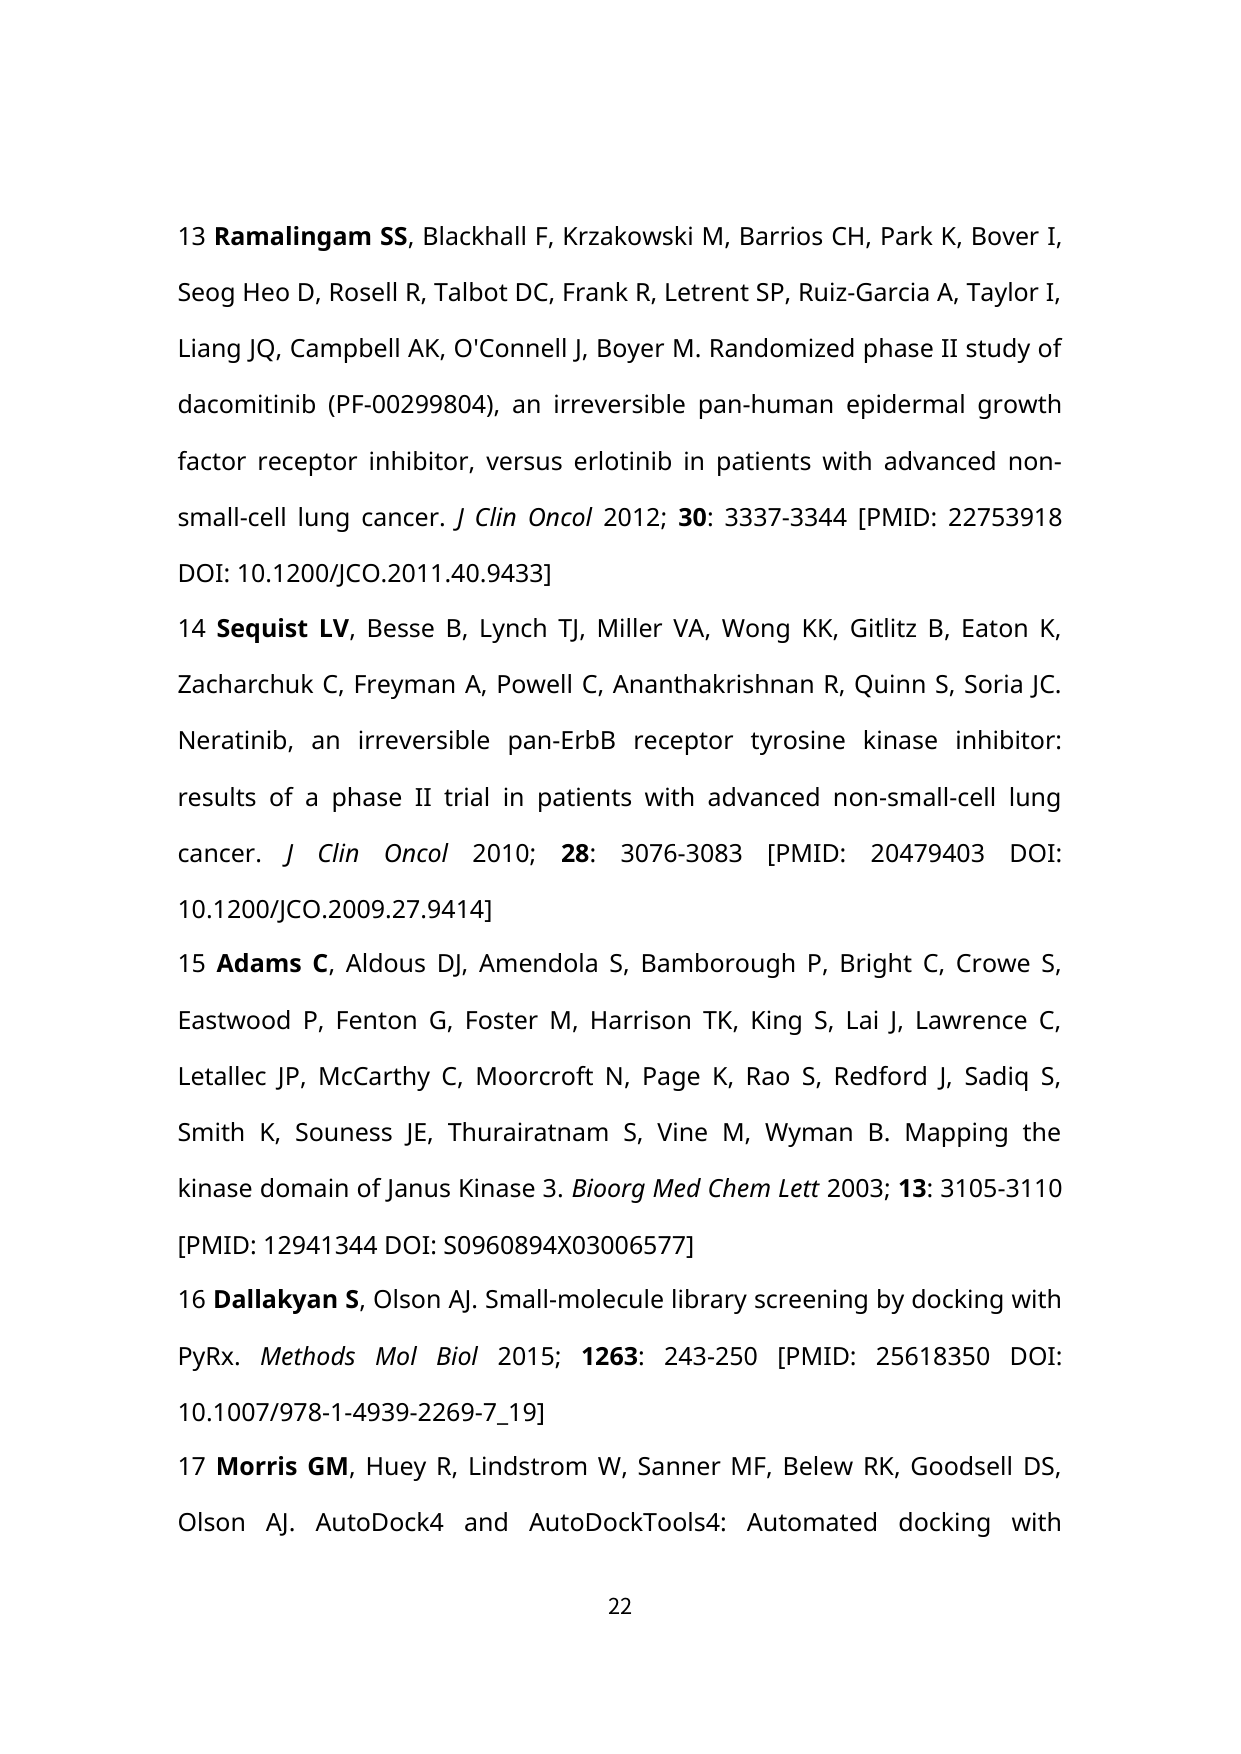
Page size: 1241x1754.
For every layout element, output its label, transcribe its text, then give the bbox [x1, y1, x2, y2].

text 13 Ramalingam SS, Blackhall F, Krzakowski M, Barrios CH, Park K, Bover I, Seog Heo D, Rosell R, Talbot DC, Frank R, Letrent SP, Ruiz-Garcia A, Taylor I, Liang JQ, Campbell AK, O'Connell J, Boyer M. Randomized phase II study of dacomitinib (PF-00299804), an irreversible pan-human epidermal growth factor receptor inhibitor, versus erlotinib in patients with advanced non-small-cell lung cancer. J Clin Oncol 2012; 30: 3337-3344 [PMID: 22753918 DOI: 10.1200/JCO.2011.40.9433] [177, 217, 1063, 592]
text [177, 1447, 1063, 1541]
text 14 Sequist LV, Besse B, Lynch TJ, Miller VA, Wong KK, Gitlitz B, Eaton K, Zacharchuk C, Freyman A, Powell C, Ananthakrishnan R, Quinn S, Soria JC. Neratinib, an irreversible pan-ErbB receptor tyrosine kinase inhibitor: results of a phase II trial in patients with advanced non-small-cell lung cancer. J Clin Oncol 2010; 28: 3076-3083 [PMID: 20479403 DOI: 10.1200/JCO.2009.27.9414] [177, 609, 1063, 927]
text 16 Dallakyan S, Olson AJ. Small-molecule library screening by docking with PyRx. Methods Mol Biol 2015; 1263: 243-250 [PMID: 25618350 DOI: 10.1007/978-1-4939-2269-7_19] [177, 1280, 1063, 1430]
text 15 Adams C, Aldous DJ, Amendola S, Bamborough P, Bright C, Crowe S, Eastwood P, Fenton G, Foster M, Harrison TK, King S, Lai J, Lawrence C, Letallec JP, McCarthy C, Moorcroft N, Page K, Rao S, Redford J, Sadiq S, Smith K, Souness JE, Thurairatnam S, Vine M, Wyman B. Mapping the kinase domain of Janus Kinase 3. Bioorg Med Chem Lett 2003; 13: 3105-3110 [PMID: 12941344 DOI: S0960894X03006577] [177, 944, 1063, 1263]
